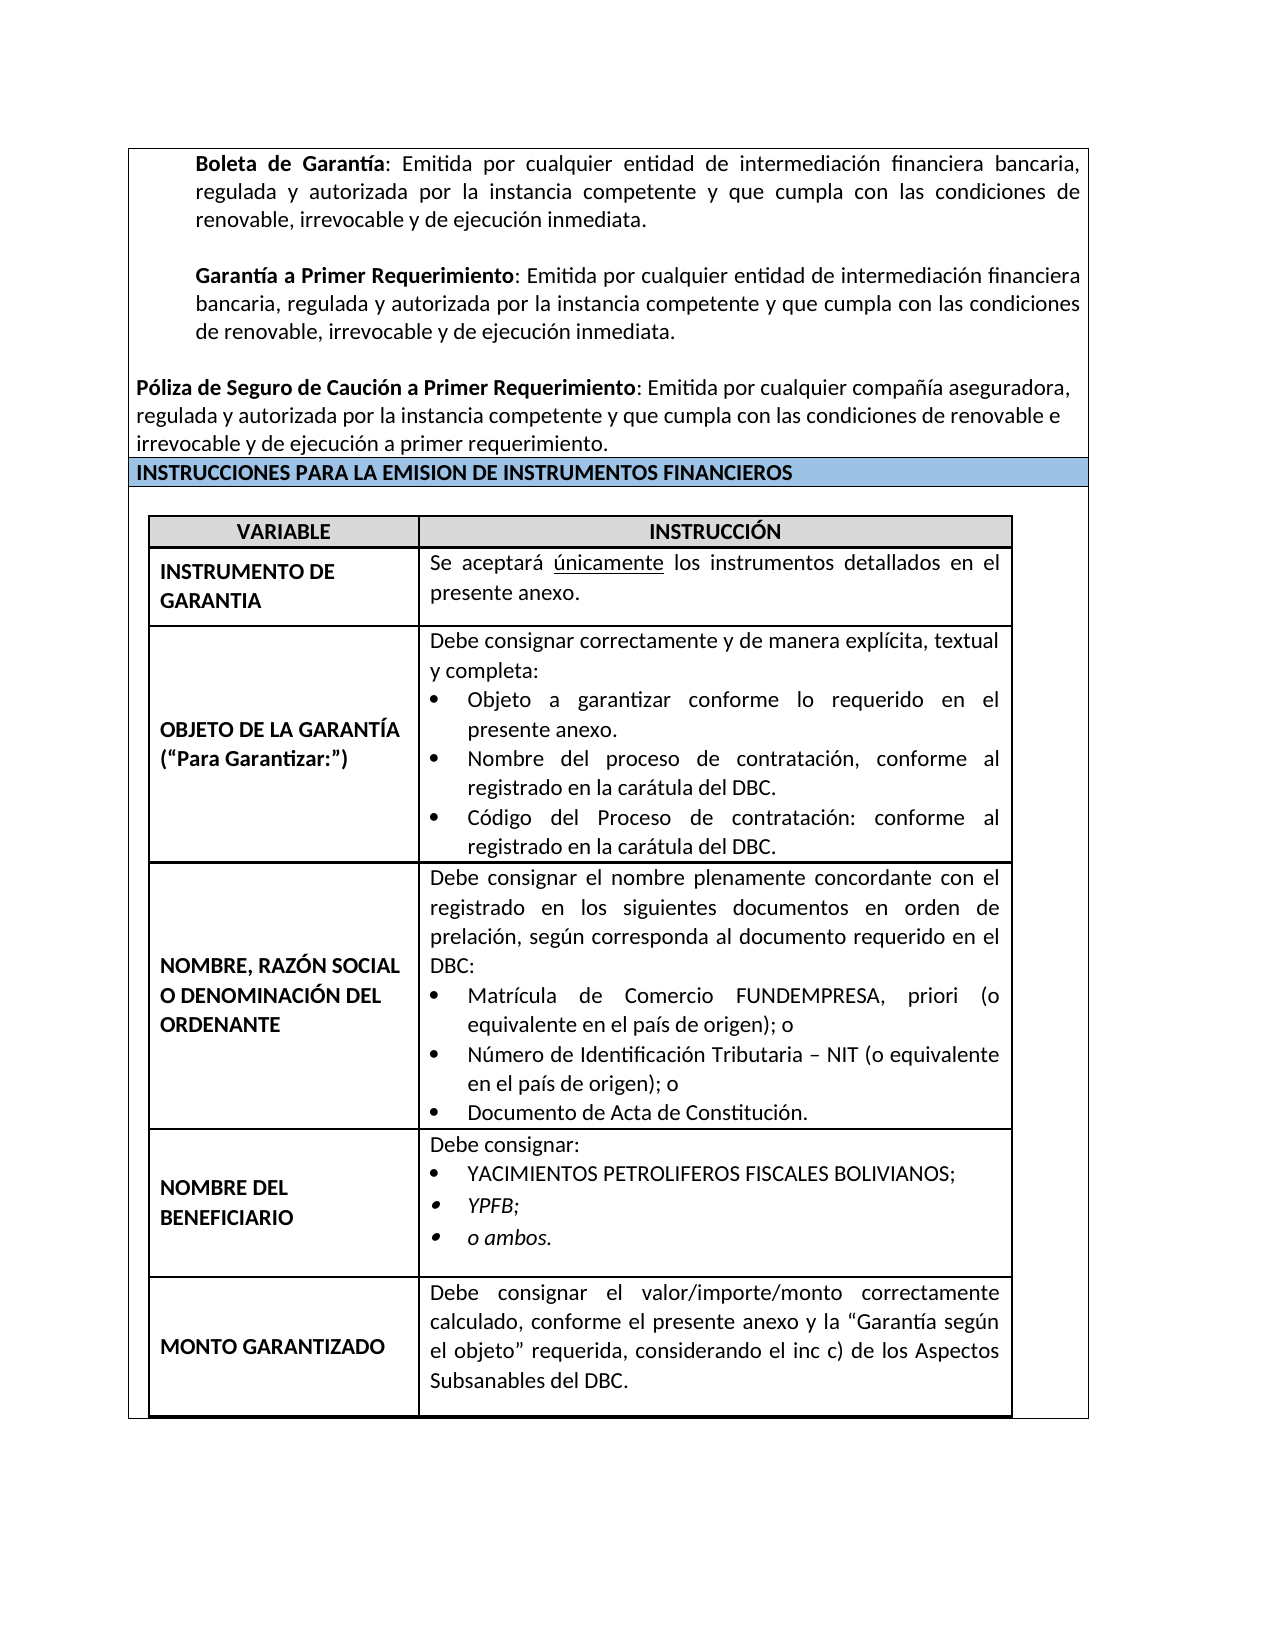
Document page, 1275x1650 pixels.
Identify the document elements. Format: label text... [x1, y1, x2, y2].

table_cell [129, 149, 1088, 457]
table_cell [129, 487, 1088, 1417]
table_cell INSTRUCCIONES PARA LA EMISION DE INSTRUMENTOS FINANCIEROS [129, 458, 1088, 486]
